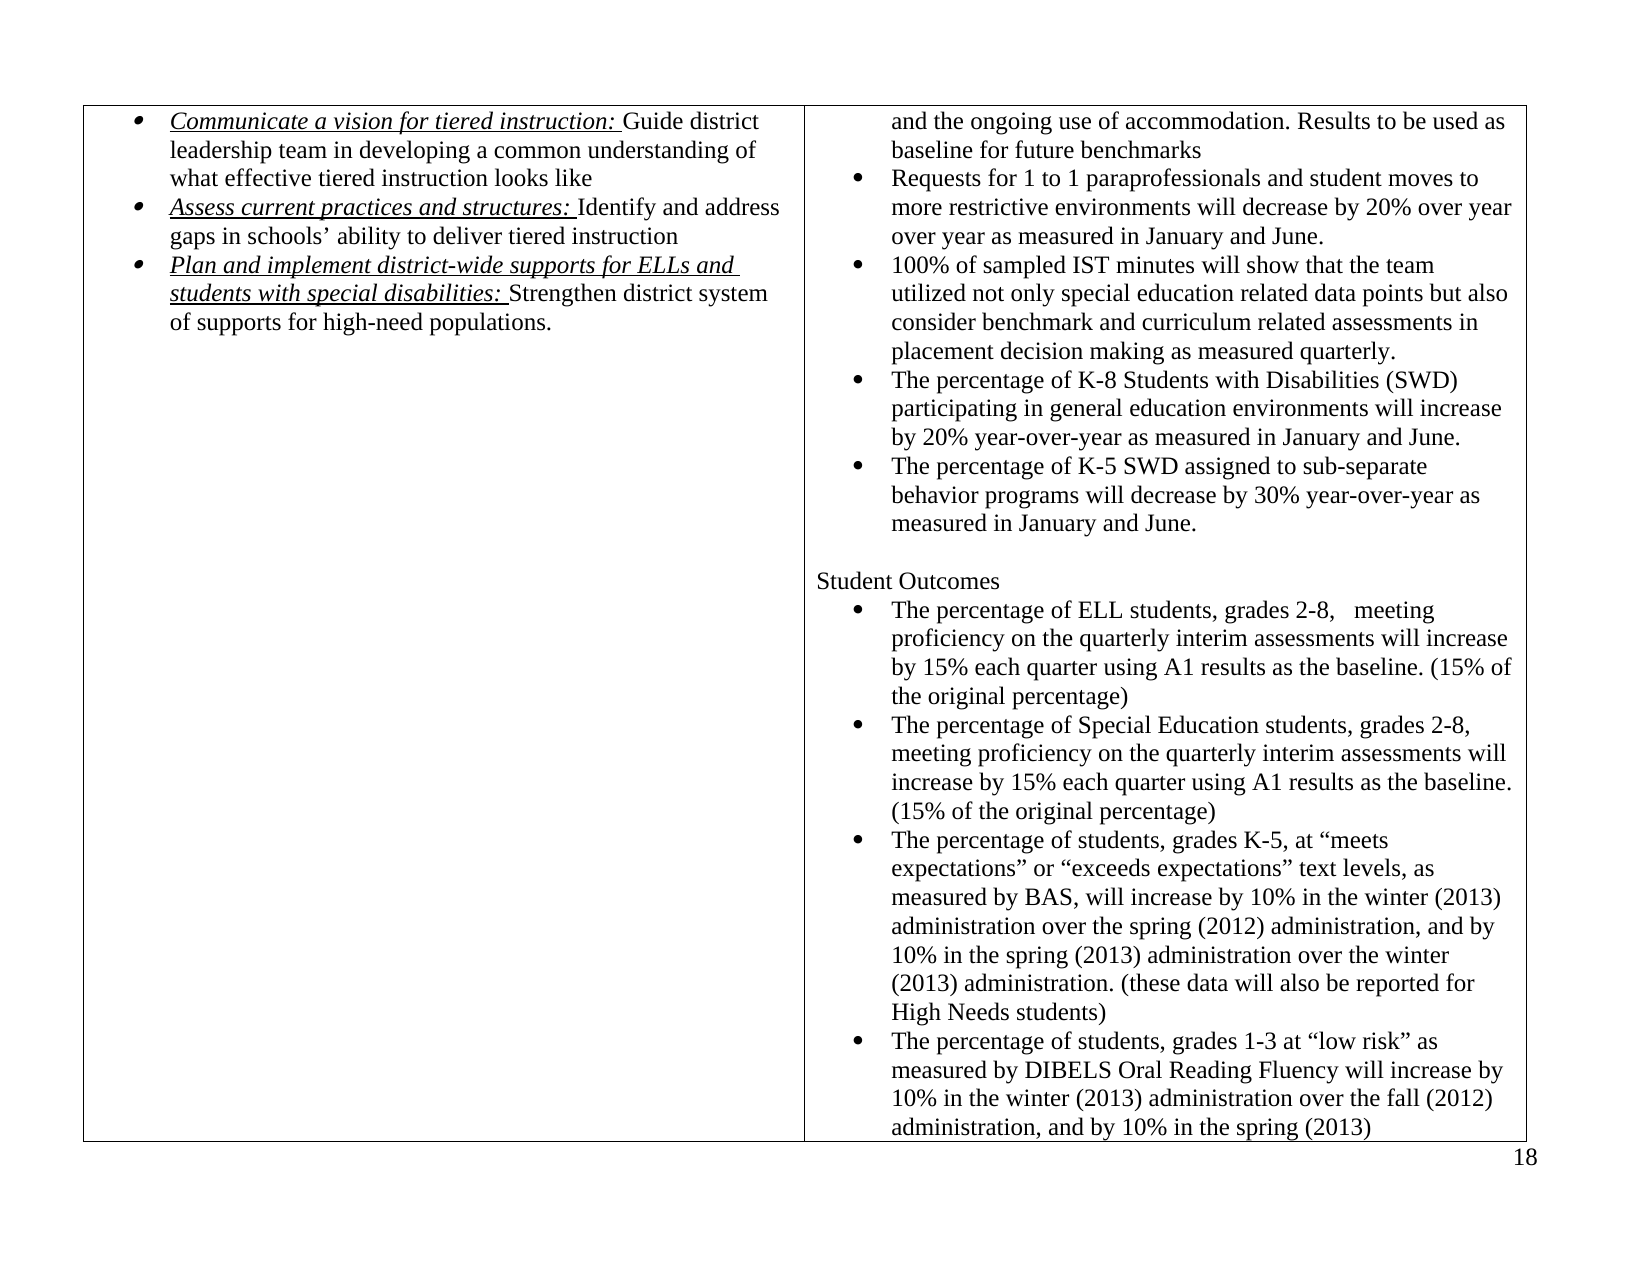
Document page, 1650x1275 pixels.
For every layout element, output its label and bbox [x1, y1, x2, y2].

table_cell [805, 106, 1526, 1141]
table_cell [84, 106, 804, 1141]
